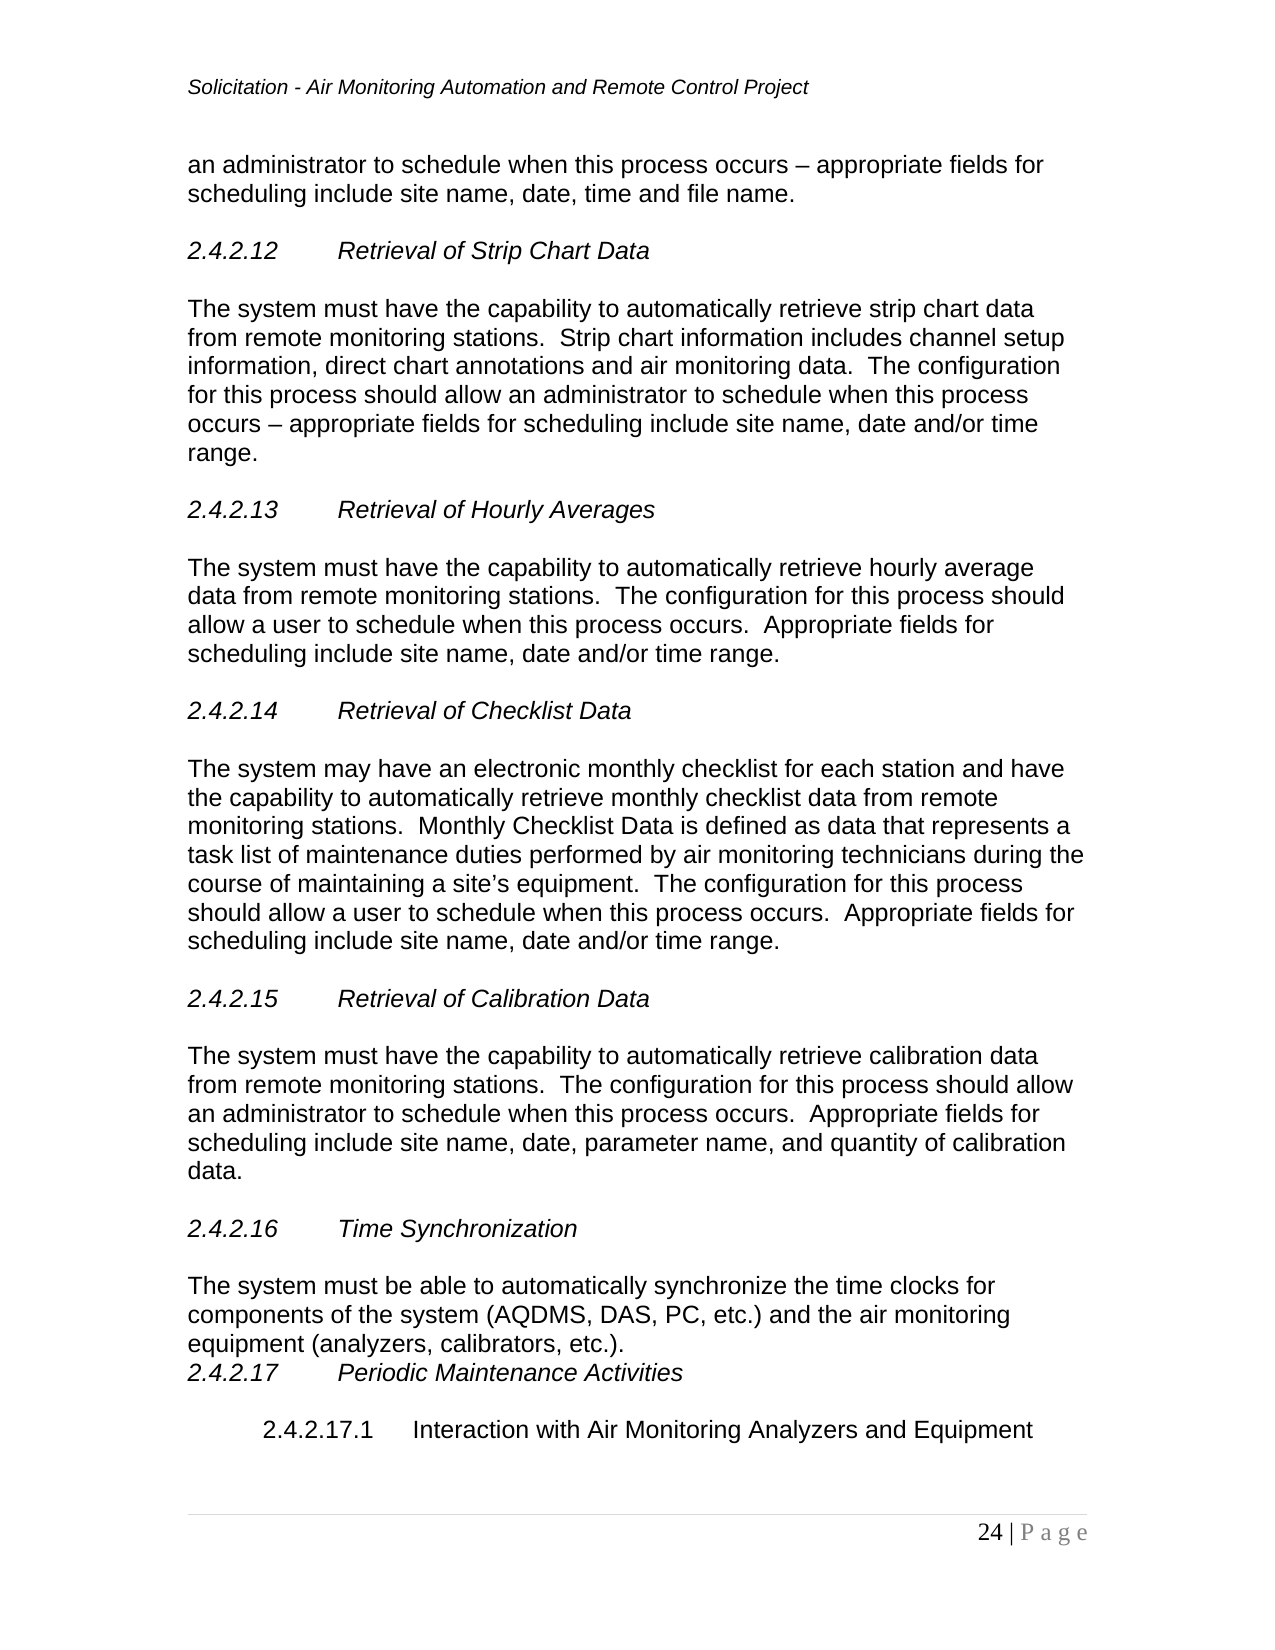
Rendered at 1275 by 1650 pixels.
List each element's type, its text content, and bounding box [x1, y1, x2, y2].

subtitle Periodic Maintenance Activities [187, 1357, 1087, 1386]
subtitle Retrieval of Checklist Data [187, 696, 1087, 725]
subtitle Interaction with Air Monitoring Analyzers and Equipment [262, 1415, 1087, 1444]
text The system must have the capability to automatically retrieve strip chart data from remote monitoring stations. Strip chart information includes channel setup information, direct chart annotations and air monitoring data. The configuration for this process should allow an administrator to schedule when this process occurs – appropriate fields for scheduling include site name, date and/or time range. [187, 294, 1087, 466]
text The system may have an electronic monthly checklist for each station and have the capability to automatically retrieve monthly checklist data from remote monitoring stations. Monthly Checklist Data is defined as data that represents a task list of maintenance duties performed by air monitoring technicians during the course of maintaining a site’s equipment. The configuration for this process should allow a user to schedule when this process occurs. Appropriate fields for scheduling include site name, date and/or time range. [187, 754, 1087, 955]
subtitle Time Synchronization [187, 1214, 1087, 1242]
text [187, 150, 1087, 207]
subtitle Retrieval of Calibration Data [187, 984, 1087, 1012]
text The system must have the capability to automatically retrieve calibration data from remote monitoring stations. The configuration for this process should allow an administrator to schedule when this process occurs. Appropriate fields for scheduling include site name, date, parameter name, and quantity of calibration data. [187, 1041, 1087, 1185]
text The system must have the capability to automatically retrieve hourly average data from remote monitoring stations. The configuration for this process should allow a user to schedule when this process occurs. Appropriate fields for scheduling include site name, date and/or time range. [187, 552, 1087, 667]
subtitle Retrieval of Hourly Averages [187, 495, 1087, 524]
text The system must be able to automatically synchronize the time clocks for components of the system (AQDMS, DAS, PC, etc.) and the air monitoring equipment (analyzers, calibrators, etc.). [187, 1271, 1087, 1357]
subtitle Retrieval of Strip Chart Data [187, 236, 1087, 265]
